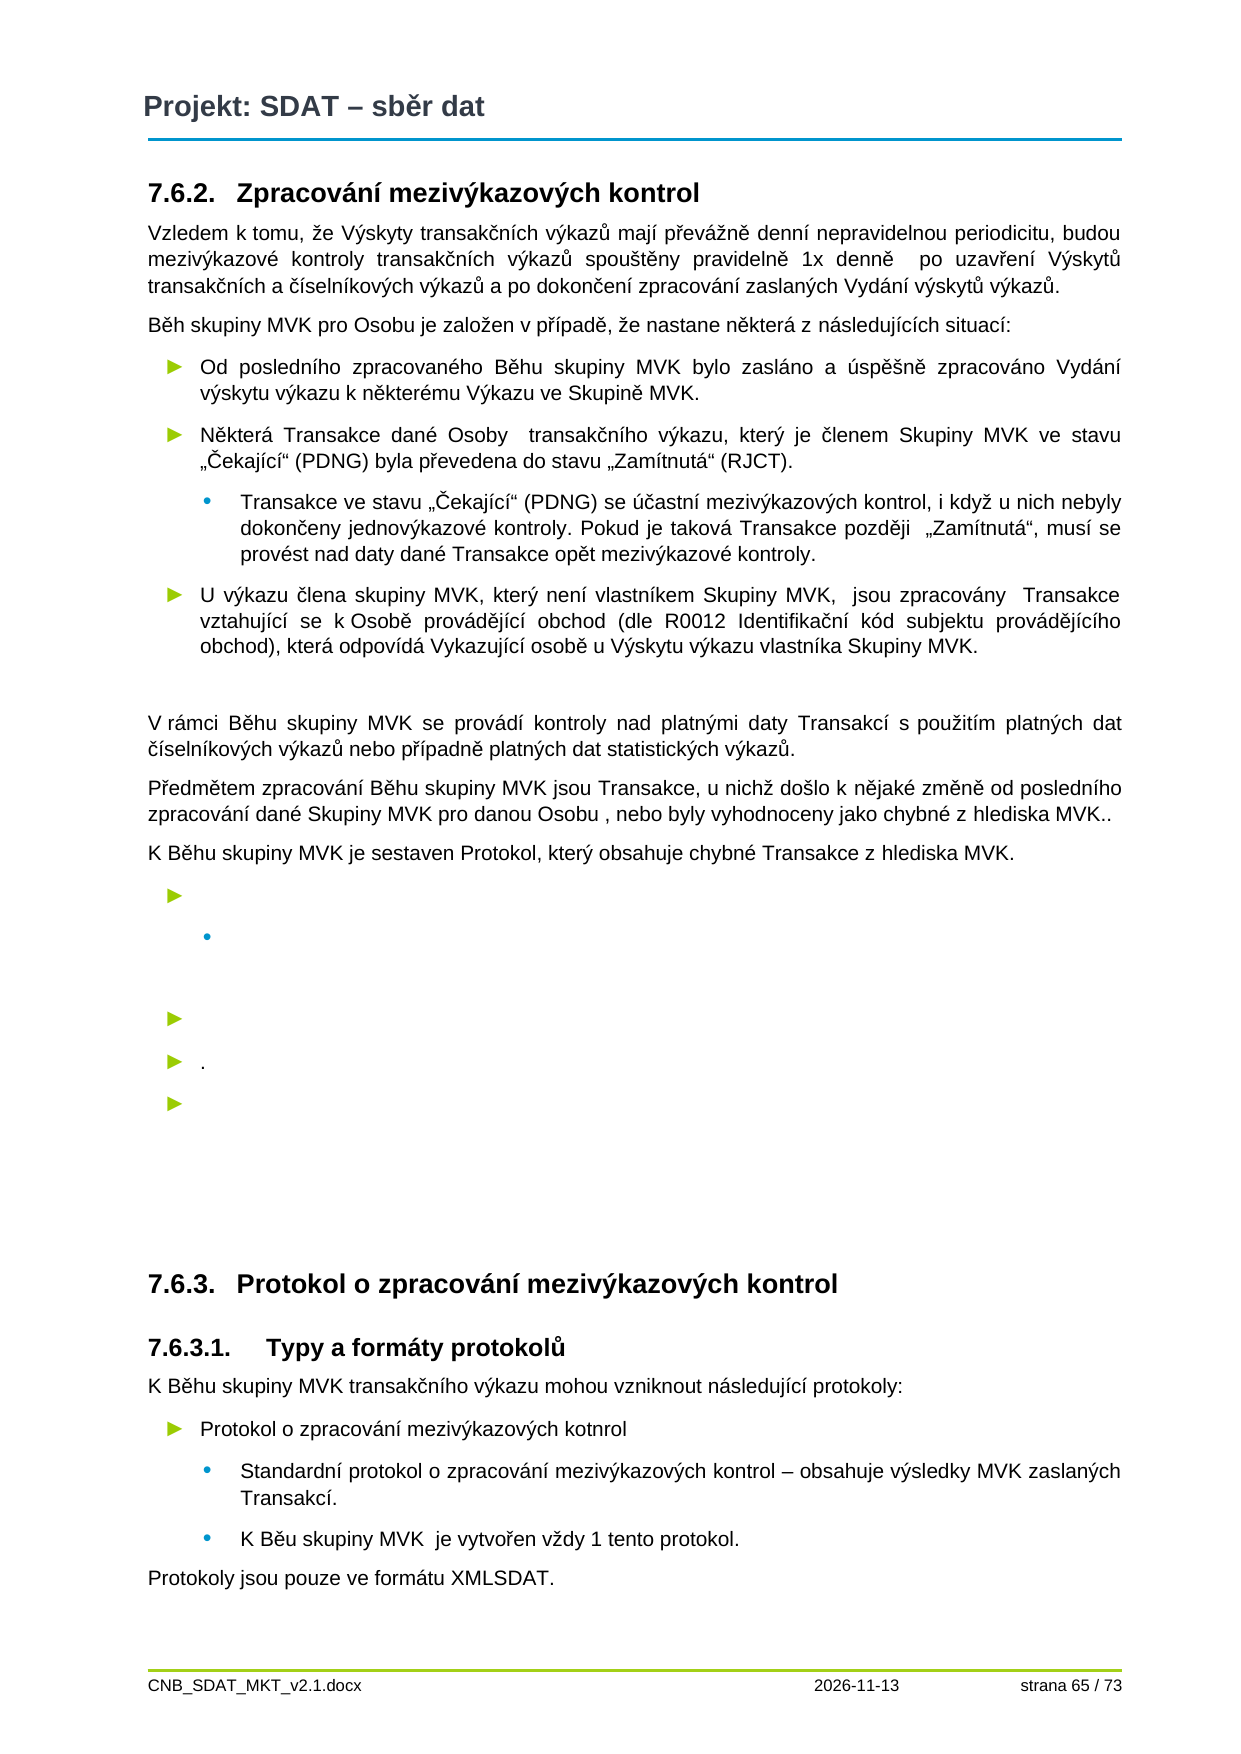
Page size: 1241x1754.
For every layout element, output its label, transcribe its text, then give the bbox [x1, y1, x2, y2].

text K Běhu skupiny MVK je sestaven Protokol, který obsahuje chybné Transakce z hlediska MVK. [148, 841, 1122, 865]
text Protokol o zpracování mezivýkazových kotnrol [162, 1413, 1122, 1442]
text V rámci Běhu skupiny MVK se provádí kontroly nad platnými daty Transakcí s použitím platných dat číselníkových výkazů nebo případně platných dat statistických výkazů. [148, 710, 1122, 761]
text Předmětem zpracování Běhu skupiny MVK jsou Transakce, u nichž došlo k nějaké změně od posledního zpracování dané Skupiny MVK pro danou Osobu , nebo byly vyhodnoceny jako chybné z hlediska MVK.. [148, 776, 1122, 826]
text Transakce ve stavu „Čekající“ (PDNG) se účastní mezivýkazových kontrol, i když u nich nebyly dokončeny jednovýkazové kontroly. Pokud je taková Transakce později „Zamítnutá“, musí se provést nad daty dané Transakce opět mezivýkazové kontroly. [203, 486, 1122, 565]
text K Běhu skupiny MVK transakčního výkazu mohou vzniknout následující protokoly: [148, 1374, 1122, 1398]
text U výkazu člena skupiny MVK, který není vlastníkem Skupiny MVK, jsou zpracovány Transakce vztahující se k Osobě provádějící obchod (dle R0012 Identifikační kód subjektu provádějícího obchod), která odpovídá Vykazující osobě u Výskytu výkazu vlastníka Skupiny MVK. [162, 579, 1122, 658]
text Protokoly jsou pouze ve formátu XMLSDAT. [148, 1566, 1122, 1589]
text Vzledem k tomu, že Výskyty transakčních výkazů mají převážně denní nepravidelnou periodicitu, budou mezivýkazové kontroly transakčních výkazů spouštěny pravidelně 1x denně po uzavření Výskytů transakčních a číselníkových výkazů a po dokončení zpracování zaslaných Vydání výskytů výkazů. [148, 221, 1122, 298]
text K Běu skupiny MVK je vytvořen vždy 1 tento protokol. [203, 1523, 1122, 1552]
text . [162, 1046, 1122, 1074]
text Běh skupiny MVK pro Osobu je založen v případě, že nastane některá z následujících situací: [148, 312, 1122, 336]
text Standardní protokol o zpracování mezivýkazových kontrol – obsahuje výsledky MVK zaslaných Transakcí. [203, 1455, 1122, 1509]
subtitle Zpracování mezivýkazových kontrol [148, 177, 1122, 208]
subtitle Protokol o zpracování mezivýkazových kontrol [148, 1268, 1122, 1299]
text Některá Transakce dané Osoby transakčního výkazu, který je členem Skupiny MVK ve stavu „Čekající“ (PDNG) byla převedena do stavu „Zamítnutá“ (RJCT). [162, 419, 1122, 473]
text Od posledního zpracovaného Běhu skupiny MVK bylo zasláno a úspěšně zpracováno Vydání výskytu výkazu k některému Výkazu ve Skupině MVK. [162, 351, 1122, 405]
subtitle Typy a formáty protokolů [148, 1333, 1122, 1361]
